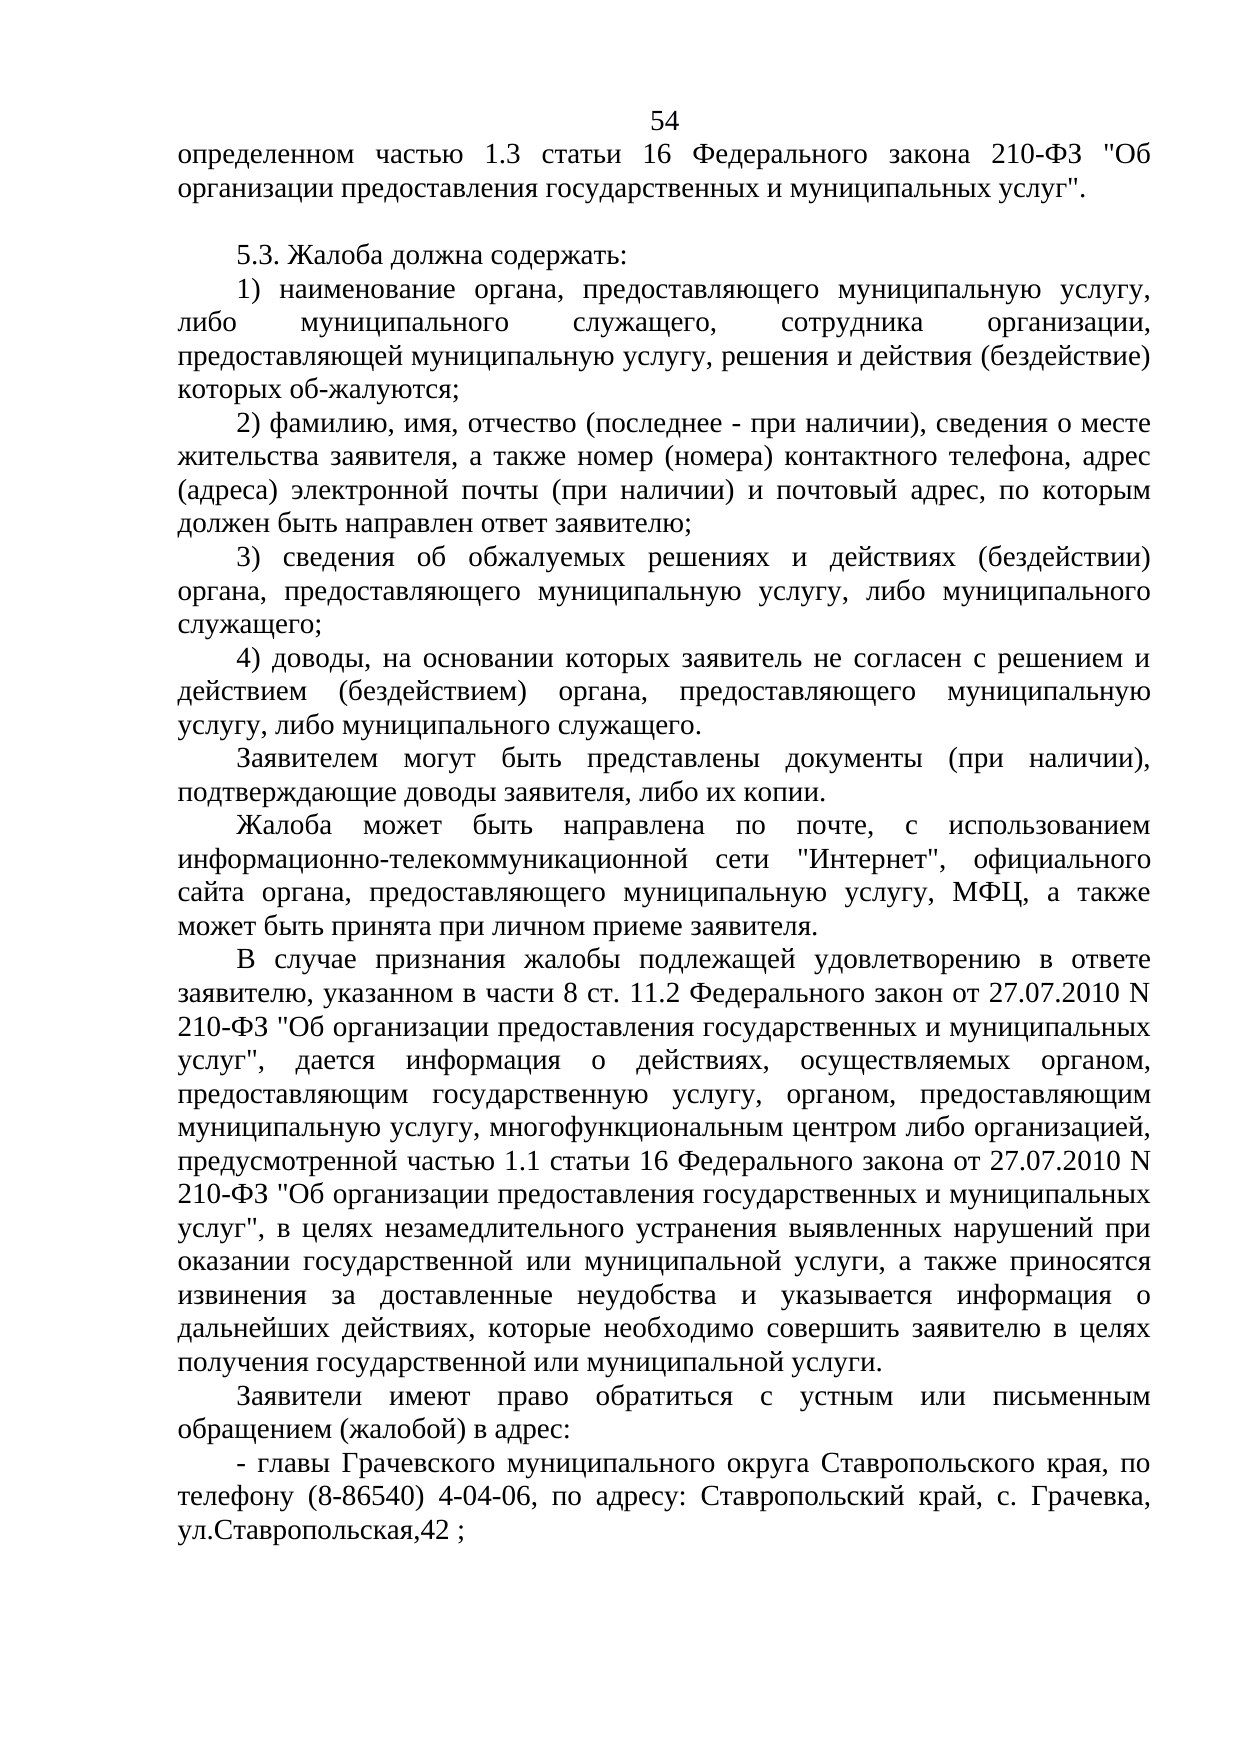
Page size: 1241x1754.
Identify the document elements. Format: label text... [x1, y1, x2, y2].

text 1) наименование органа, предоставляющего муниципальную услугу, либо муниципального служащего, сотрудника организации, предоставляющей муниципальную услугу, решения и действия (бездействие) которых об-жалуются; [177, 271, 1152, 405]
text Жалоба может быть направлена по почте, с использованием информационно-телекоммуникационной сети "Интернет", официального сайта органа, предоставляющего муниципальную услугу, МФЦ, а также может быть принята при личном приеме заявителя. [177, 807, 1152, 942]
text Заявители имеют право обратиться с устным или письменным обращением (жалобой) в адрес: [177, 1378, 1152, 1445]
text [177, 137, 1152, 204]
text 3) сведения об обжалуемых решениях и действиях (бездействии) органа, предоставляющего муниципальную услугу, либо муниципального служащего; [177, 539, 1152, 640]
text - главы Грачевского муниципального округа Ставропольского края, по телефону (8-86540) 4-04-06, по адресу: Ставропольский край, с. Грачевка, ул.Ставропольская,42 ; [177, 1445, 1152, 1545]
text 5.3. Жалоба должна содержать: [177, 237, 1152, 271]
text 2) фамилию, имя, отчество (последнее - при наличии), сведения о месте жительства заявителя, а также номер (номера) контактного телефона, адрес (адреса) электронной почты (при наличии) и почтовый адрес, по которым должен быть направлен ответ заявителю; [177, 405, 1152, 539]
text 4) доводы, на основании которых заявитель не согласен с решением и действием (бездействием) органа, предоставляющего муниципальную услугу, либо муниципального служащего. [177, 640, 1152, 740]
text В случае признания жалобы подлежащей удовлетворению в ответе заявителю, указанном в части 8 ст. 11.2 Федерального закон от 27.07.2010 N 210-ФЗ "Об организации предоставления государственных и муниципальных услуг", дается информация о действиях, осуществляемых органом, предоставляющим государственную услугу, органом, предоставляющим муниципальную услугу, многофункциональным центром либо организацией, предусмотренной частью 1.1 статьи 16 Федерального закона от 27.07.2010 N 210-ФЗ "Об организации предоставления государственных и муниципальных услуг", в целях незамедлительного устранения выявленных нарушений при оказании государственной или муниципальной услуги, а также приносятся извинения за доставленные неудобства и указывается информация о дальнейших действиях, которые необходимо совершить заявителю в целях получения государственной или муниципальной услуги. [177, 942, 1152, 1378]
text Заявителем могут быть представлены документы (при наличии), подтверждающие доводы заявителя, либо их копии. [177, 740, 1152, 807]
